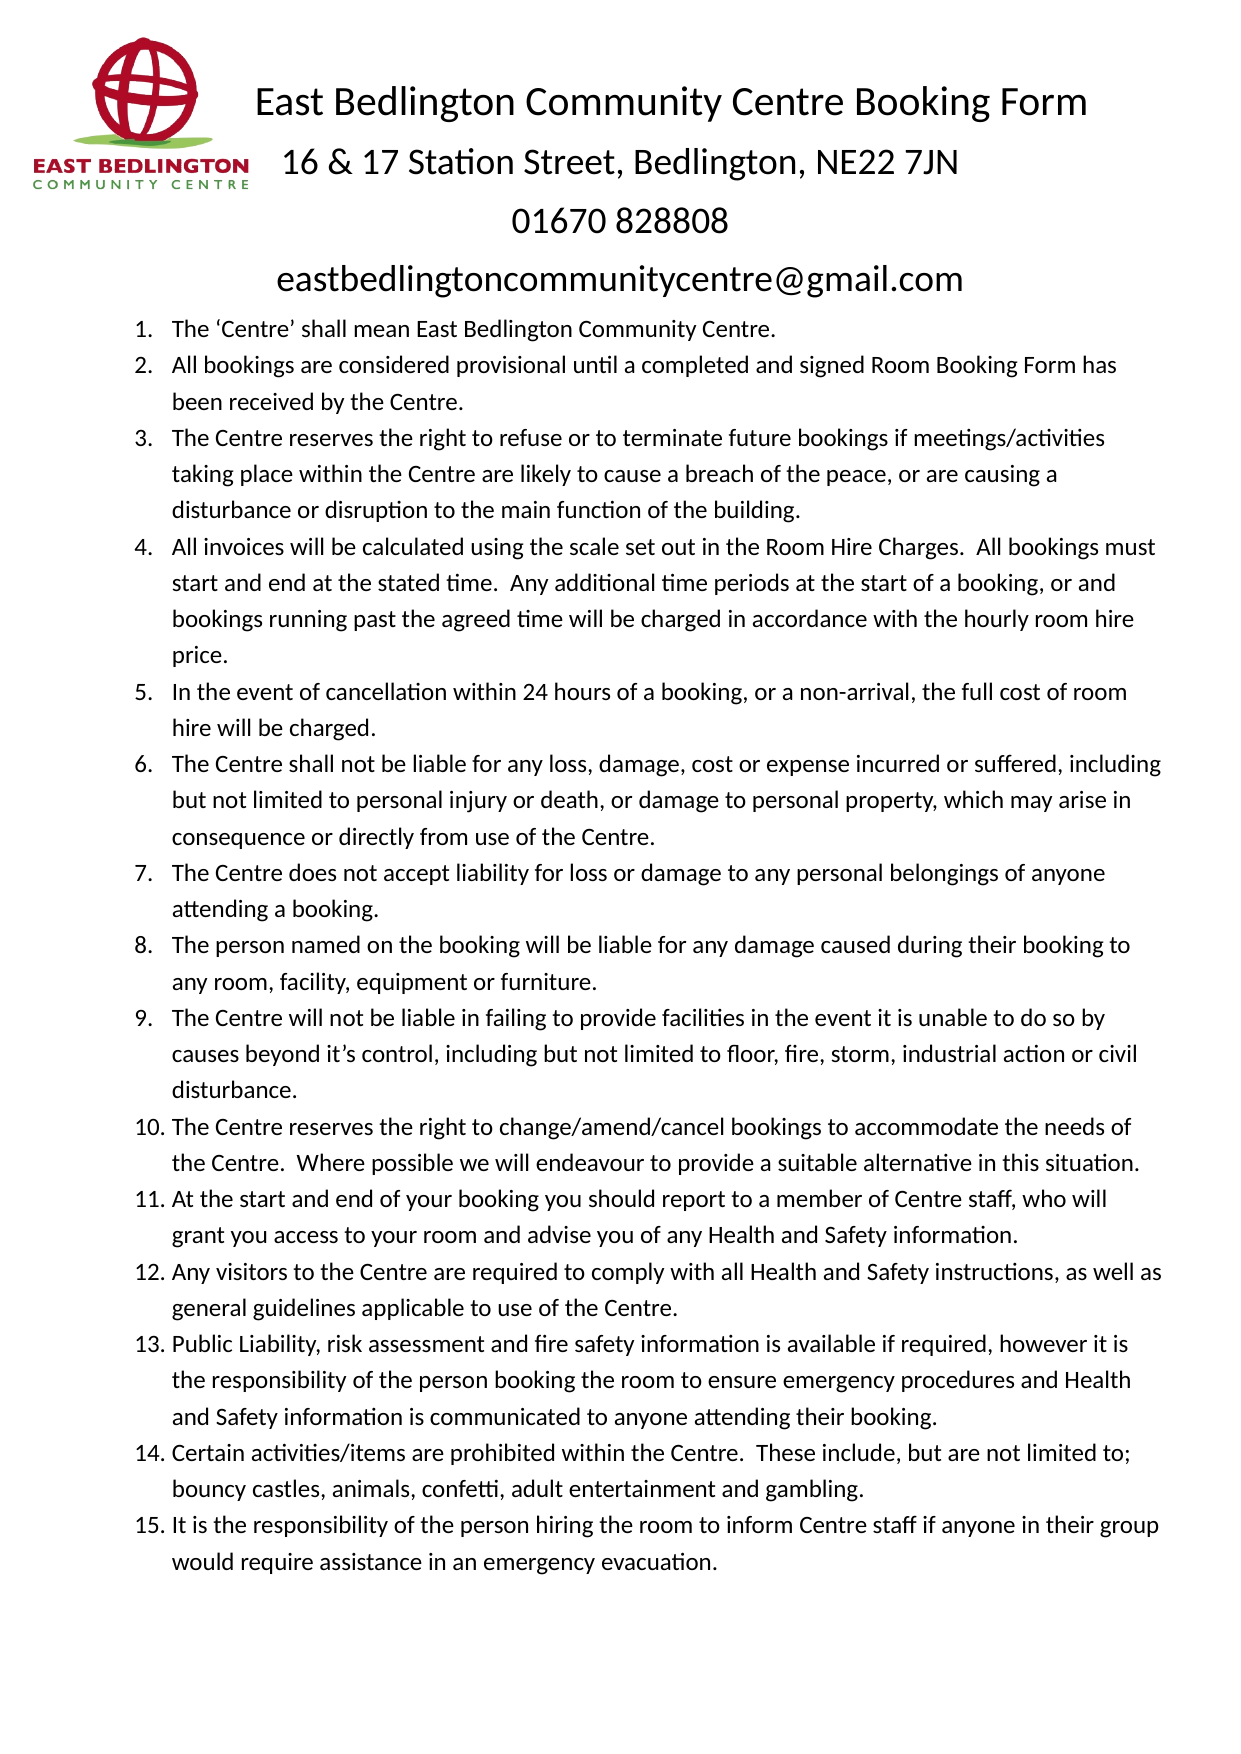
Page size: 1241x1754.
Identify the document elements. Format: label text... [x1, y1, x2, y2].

picture [10, 0, 261, 225]
list At the start and end of your booking you should report to a member of Centre staff, who will grant you access to your room and advise you of any Health and Safety information. [134, 1183, 1165, 1250]
text East Bedlington Community Centre Booking Form [261, 75, 1165, 126]
text 01670 828808 [75, 197, 1165, 242]
list The person named on the booking will be liable for any damage caused during their booking to any room, facility, equipment or furniture. [134, 929, 1165, 996]
list The Centre shall not be liable for any loss, damage, cost or expense incurred or suffered, including but not limited to personal injury or death, or damage to personal property, which may arise in consequence or directly from use of the Centre. [134, 748, 1165, 851]
list The Centre reserves the right to change/amend/cancel bookings to accommodate the needs of the Centre. Where possible we will endeavour to provide a suitable alternative in this situation. [134, 1111, 1165, 1178]
text eastbedlingtoncommunitycentre@gmail.com [75, 255, 1165, 301]
list All invoices will be calculated using the scale set out in the Room Hire Charges. All bookings must start and end at the stated time. Any additional time periods at the start of a booking, or and bookings running past the agreed time will be charged in accordance with the hourly room hire price. [134, 531, 1165, 670]
list The Centre does not accept liability for loss or damage to any personal belongings of anyone attending a booking. [134, 857, 1165, 924]
list Public Liability, risk assessment and fire safety information is available if required, however it is the responsibility of the person booking the room to ensure emergency procedures and Health and Safety information is communicated to anyone attending their booking. [134, 1328, 1165, 1431]
list In the event of cancellation within 24 hours of a booking, or a non-arrival, the full cost of room hire will be charged. [134, 676, 1165, 743]
list The ‘Centre’ shall mean East Bedlington Community Centre. [134, 313, 1165, 344]
list All bookings are considered provisional until a completed and signed Room Booking Form has been received by the Centre. [134, 349, 1165, 416]
list Certain activities/items are prohibited within the Centre. These include, but are not limited to; bouncy castles, animals, confetti, adult entertainment and gambling. [134, 1437, 1165, 1504]
text 16 & 17 Station Street, Bedlington, NE22 7JN [261, 138, 1165, 184]
list It is the responsibility of the person hiring the room to inform Centre staff if anyone in their group would require assistance in an emergency evacuation. [134, 1509, 1165, 1576]
list Any visitors to the Centre are required to comply with all Health and Safety instructions, as well as general guidelines applicable to use of the Centre. [134, 1256, 1165, 1323]
list The Centre will not be liable in failing to provide facilities in the event it is unable to do so by causes beyond it’s control, including but not limited to floor, fire, storm, industrial action or civil disturbance. [134, 1002, 1165, 1105]
list The Centre reserves the right to refuse or to terminate future bookings if meetings/activities taking place within the Centre are likely to cause a breach of the peace, or are causing a disturbance or disruption to the main function of the building. [134, 422, 1165, 525]
